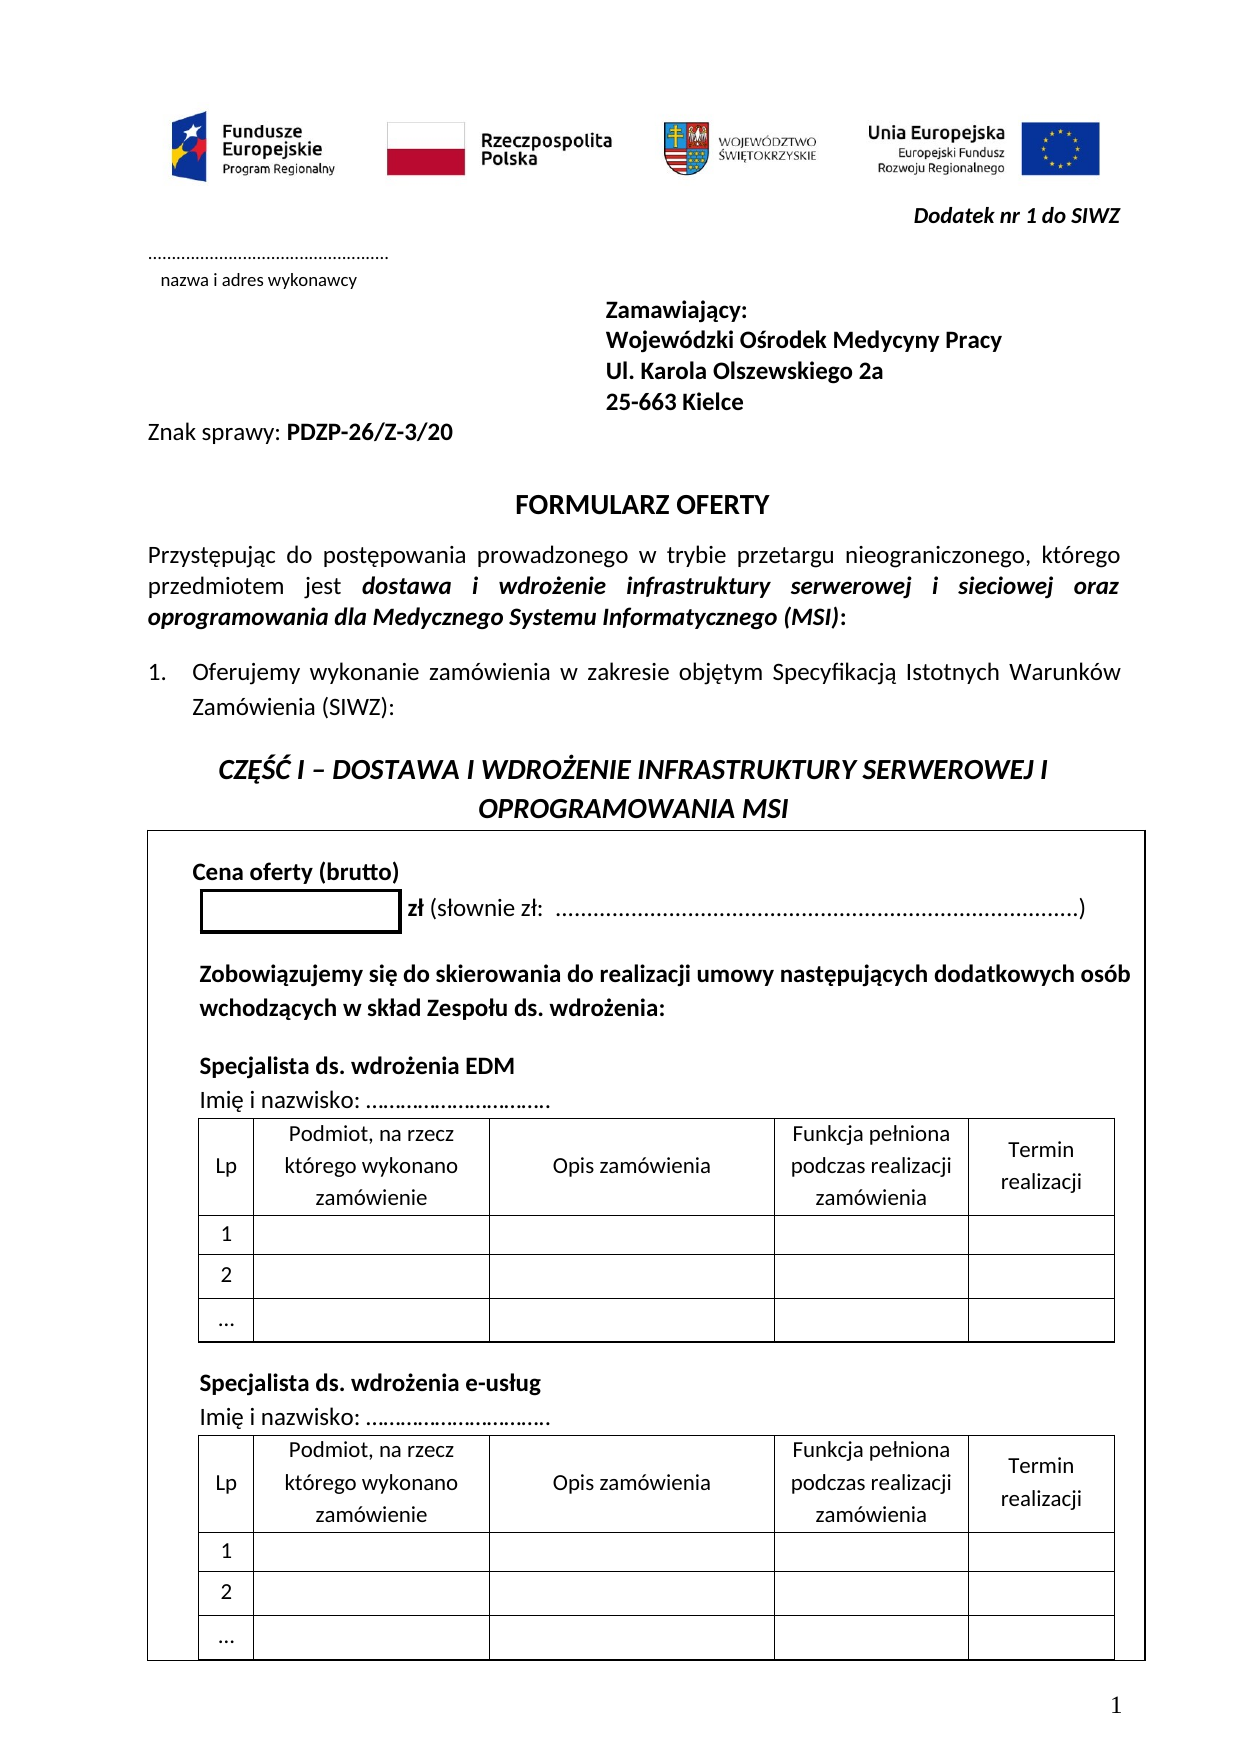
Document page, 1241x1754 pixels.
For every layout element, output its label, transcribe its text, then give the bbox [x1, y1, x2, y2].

text nazwa i adres wykonawcy [148, 268, 1122, 291]
text 25-663 Kielce [606, 386, 1122, 416]
text Dodatek nr 1 do SIWZ [148, 201, 1122, 229]
text Ul. Karola Olszewskiego 2a [606, 355, 1122, 386]
text FORMULARZ OFERTY [222, 486, 1063, 522]
text Przystępując do postępowania prowadzonego w trybie przetargu nieograniczonego, którego przedmiotem jest dostawa i wdrożenie infrastruktury serwerowej i sieciowej oraz oprogramowania dla Medycznego Systemu Informatycznego (MSI): [148, 540, 1122, 631]
picture [162, 102, 1108, 189]
text Wojewódzki Ośrodek Medycyny Pracy [606, 325, 1122, 355]
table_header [148, 831, 1144, 1659]
text CZĘŚĆ I – DOSTAWA I WDROŻENIE INFRASTRUKTURY SERWEROWEJ I OPROGRAMOWANIA MSI [148, 751, 1122, 826]
list Oferujemy wykonanie zamówienia w zakresie objętym Specyfikacją Istotnych Warunków Zamówienia (SIWZ): [148, 656, 1122, 722]
text Znak sprawy: PDZP-26/Z-3/20 [148, 416, 1122, 447]
text Zamawiający: [606, 294, 1122, 325]
text ................................................... [148, 241, 1122, 264]
